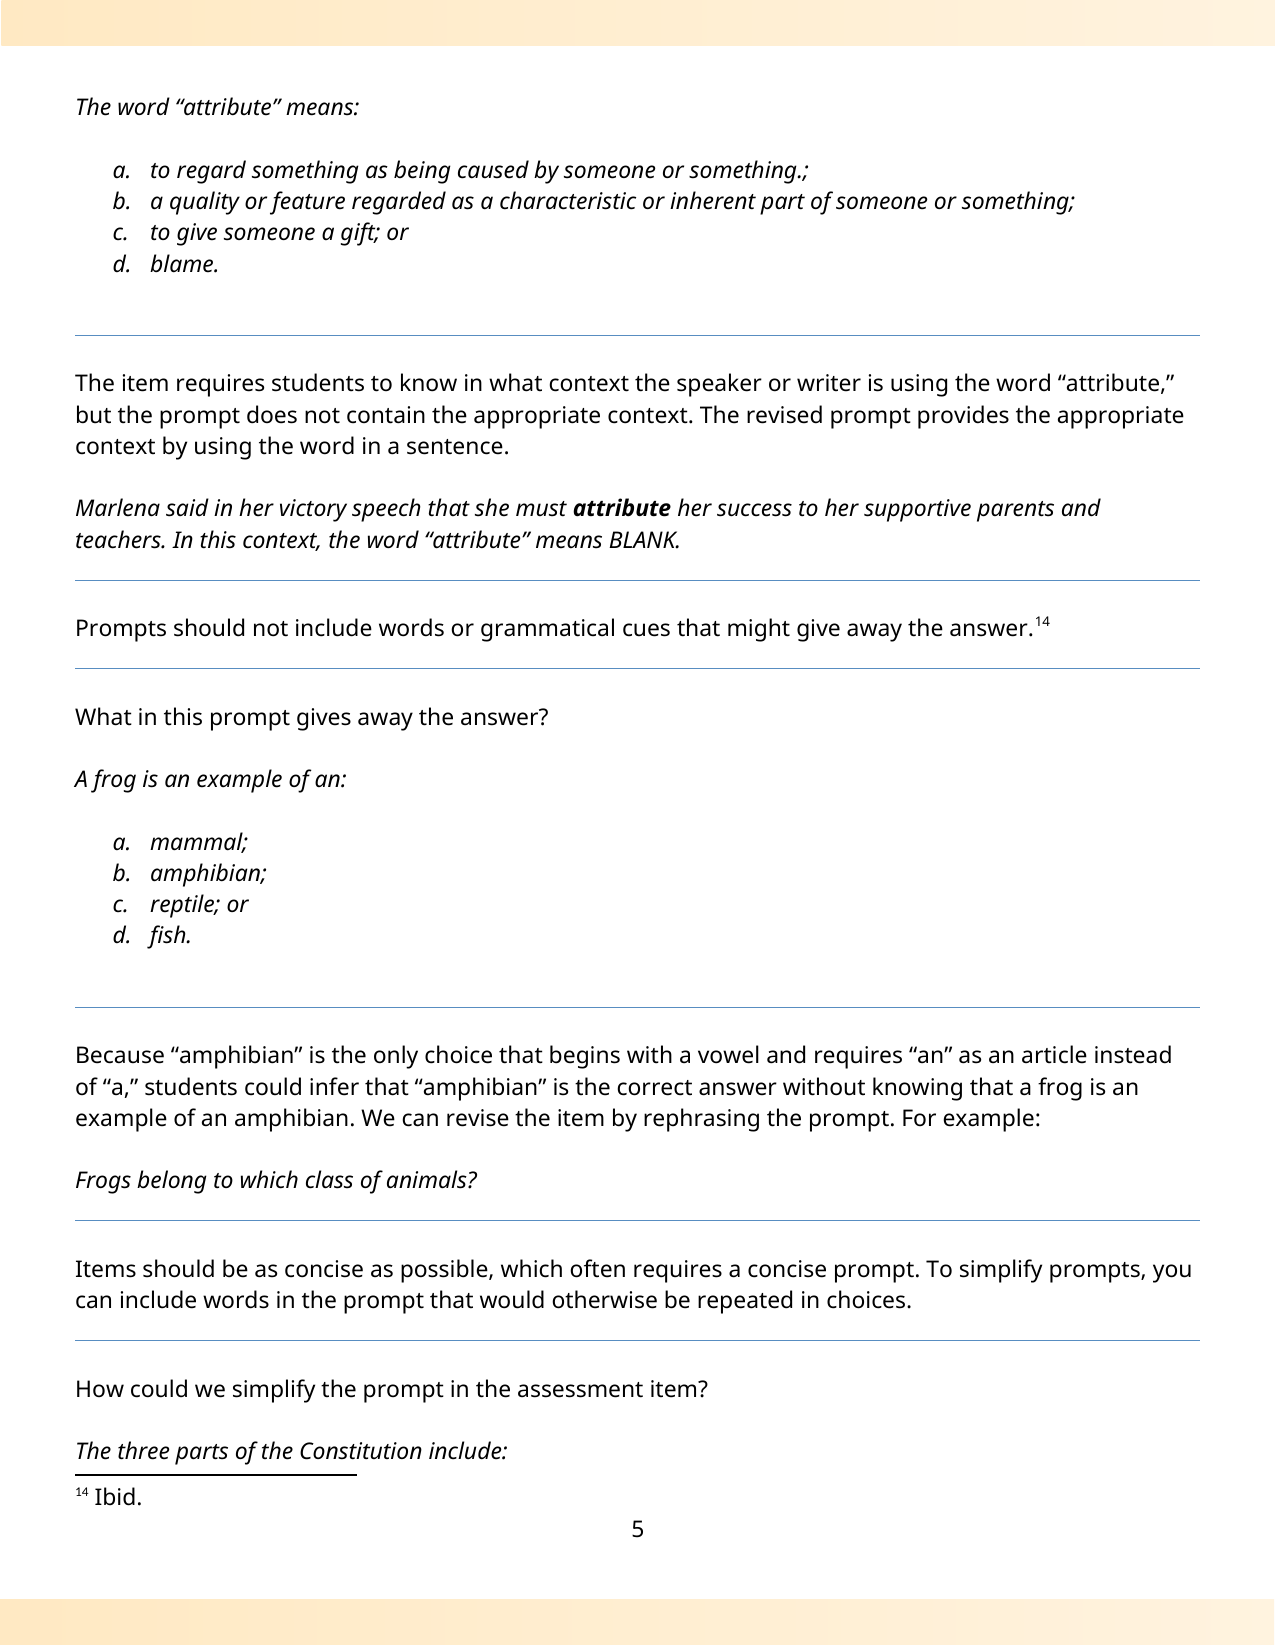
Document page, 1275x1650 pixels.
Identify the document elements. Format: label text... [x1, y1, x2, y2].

list blame. [112, 247, 1200, 279]
list to give someone a gift; or [112, 216, 1200, 247]
text The word “attribute” means: [75, 91, 1200, 122]
list mammal; [112, 826, 1200, 857]
text Items should be as concise as possible, which often requires a concise prompt. To simplify prompts, you can include words in the prompt that would otherwise be repeated in choices. [75, 1253, 1200, 1340]
text Marlena said in her victory speech that she must attribute her success to her supportive parents and teachers. In this context, the word “attribute” means BLANK. [75, 492, 1200, 580]
list to regard something as being caused by someone or something.; [112, 154, 1200, 185]
list a quality or feature regarded as a characteristic or inherent part of someone or something; [112, 185, 1200, 216]
text The three parts of the Constitution include: [75, 1435, 1200, 1466]
text Prompts should not include words or grammatical cues that might give away the answer. [75, 612, 1200, 668]
text What in this prompt gives away the answer? [75, 701, 1200, 732]
list fish. [112, 919, 1200, 951]
text The item requires students to know in what context the speaker or writer is using the word “attribute,” but the prompt does not contain the appropriate context. The revised prompt provides the appropriate context by using the word in a sentence. [75, 367, 1200, 461]
list reptile; or [112, 888, 1200, 919]
text Frogs belong to which class of animals? [75, 1164, 1200, 1220]
text A frog is an example of an: [75, 763, 1200, 794]
text Because “amphibian” is the only choice that begins with a vowel and requires “an” as an article instead of “a,” students could infer that “amphibian” is the correct answer without knowing that a frog is an example of an amphibian. We can revise the item by rephrasing the prompt. For example: [75, 1039, 1200, 1133]
text How could we simplify the prompt in the assessment item? [75, 1372, 1200, 1404]
list amphibian; [112, 857, 1200, 888]
